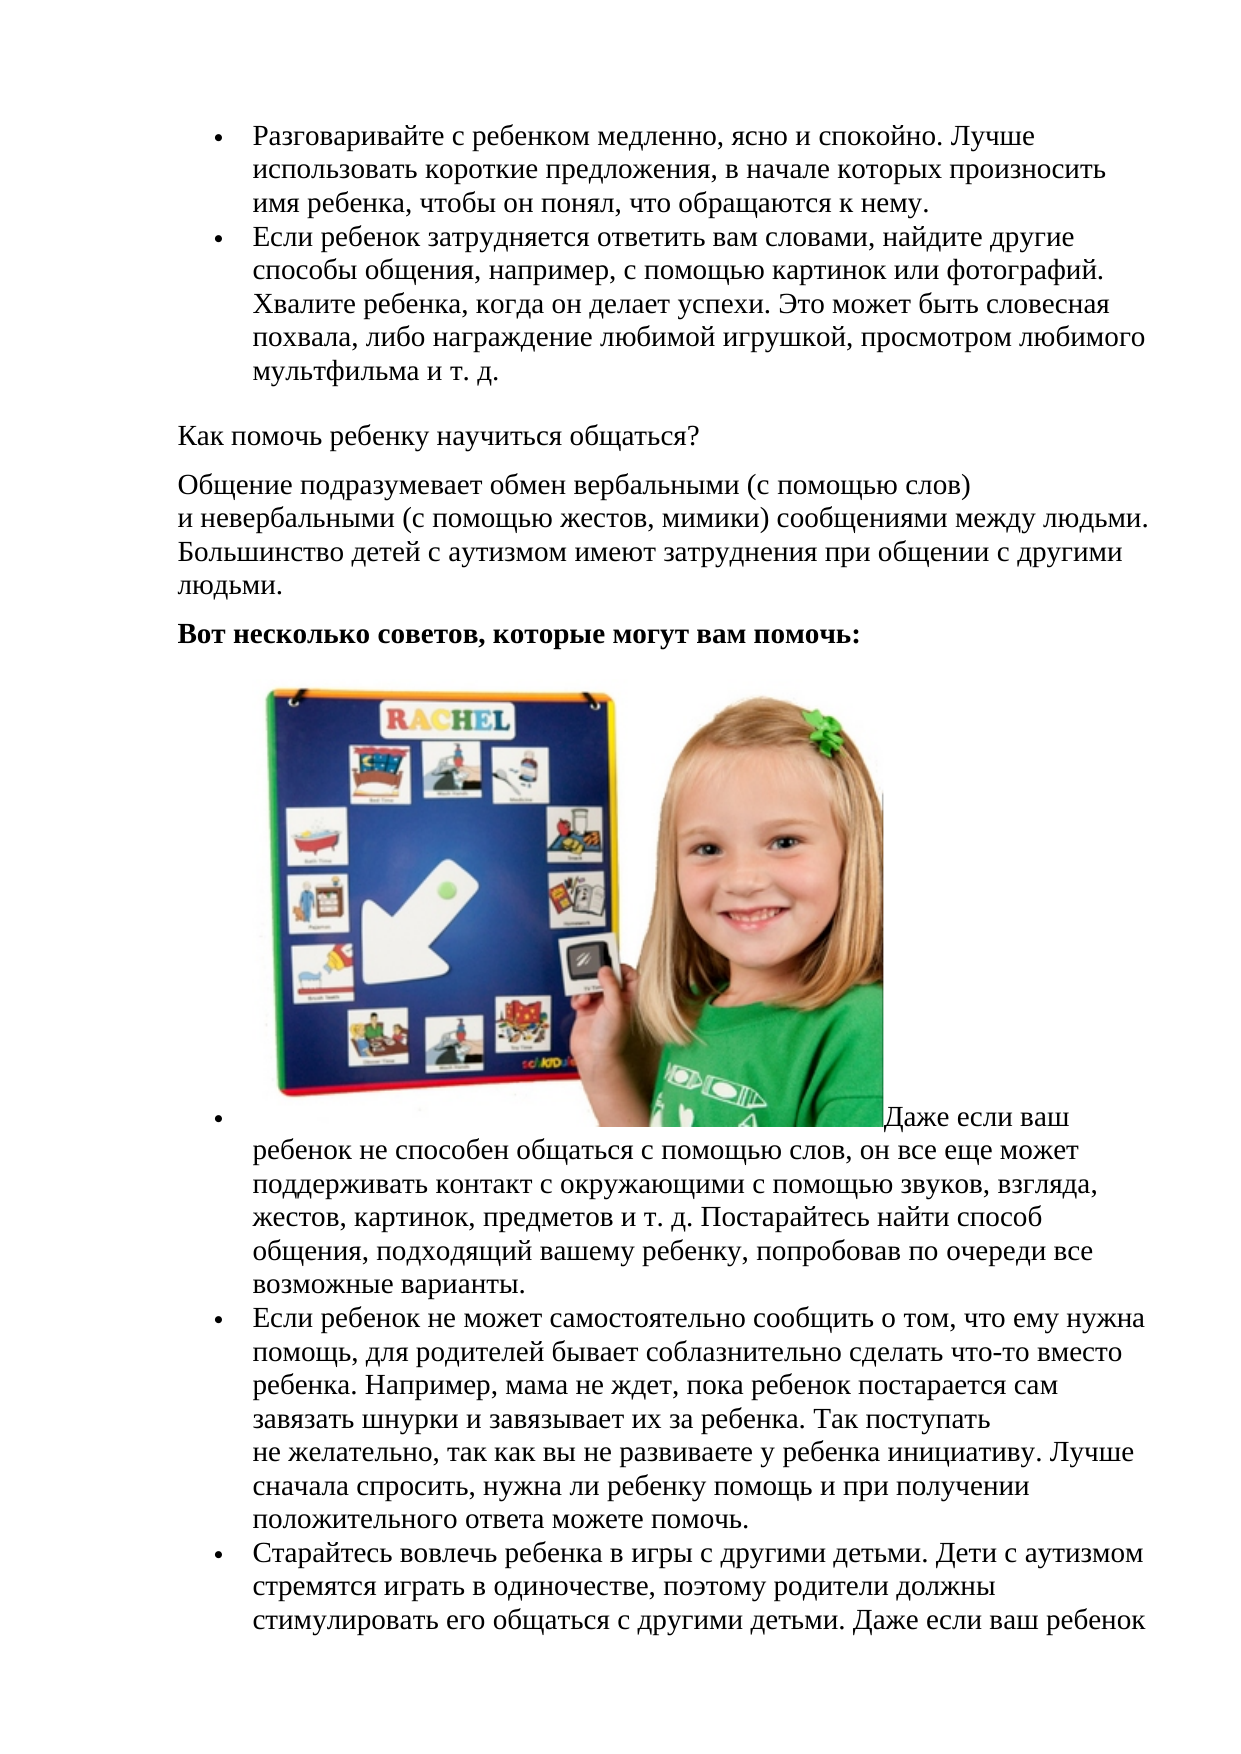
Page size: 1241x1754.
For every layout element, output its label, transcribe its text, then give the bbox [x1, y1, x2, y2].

list Если ребенок затрудняется ответить вам словами, найдите другие способы общения, например, с помощью картинок или фотографий. Хвалите ребенка, когда он делает успехи. Это может быть словесная похвала, либо награждение любимой игрушкой, просмотром любимого мультфильма и т. д. [215, 219, 1152, 386]
picture [252, 679, 884, 1127]
text Вот несколько советов, которые могут вам помочь: [177, 617, 1152, 650]
list Если ребенок не может самостоятельно сообщить о том, что ему нужна помощь, для родителей бывает соблазнительно сделать что-то вместо ребенка. Например, мама не ждет, пока ребенок постарается сам завязать шнурки и завязывает их за ребенка. Так поступать не желательно, так как вы не развиваете у ребенка инициативу. Лучше сначала спросить, нужна ли ребенку помощь и при получении положительного ответа можете помочь. [215, 1300, 1152, 1535]
list Разговаривайте с ребенком медленно, ясно и спокойно. Лучше использовать короткие предложения, в начале которых произносить имя ребенка, чтобы он понял, что обращаются к нему. [215, 118, 1152, 219]
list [215, 1535, 1152, 1636]
text Как помочь ребенку научиться общаться? [177, 418, 1152, 451]
text Общение подразумевает обмен вербальными (с помощью слов) и невербальными (с помощью жестов, мимики) сообщениями между людьми. Большинство детей с аутизмом имеют затруднения при общении с другими людьми. [177, 467, 1152, 601]
